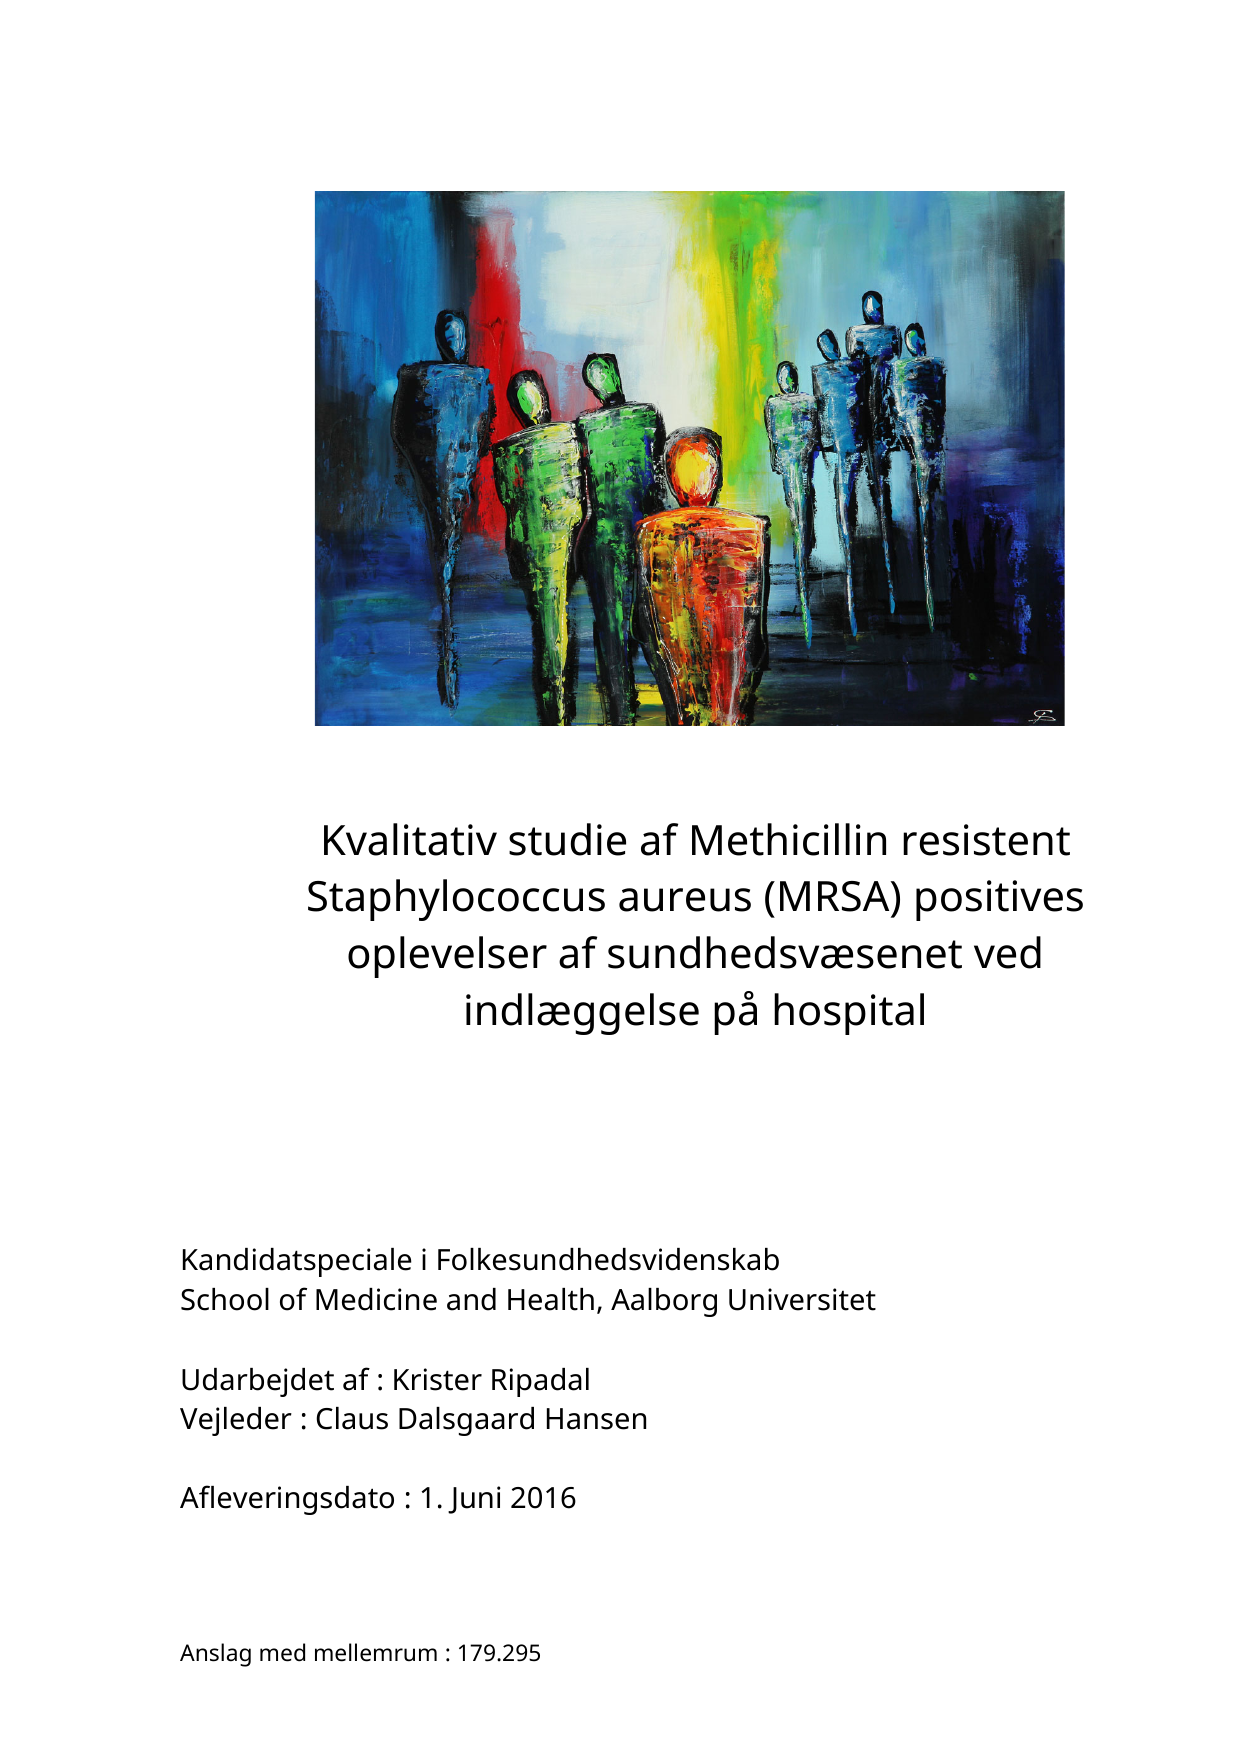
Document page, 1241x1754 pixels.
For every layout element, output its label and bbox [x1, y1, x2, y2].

picture [314, 191, 1065, 726]
